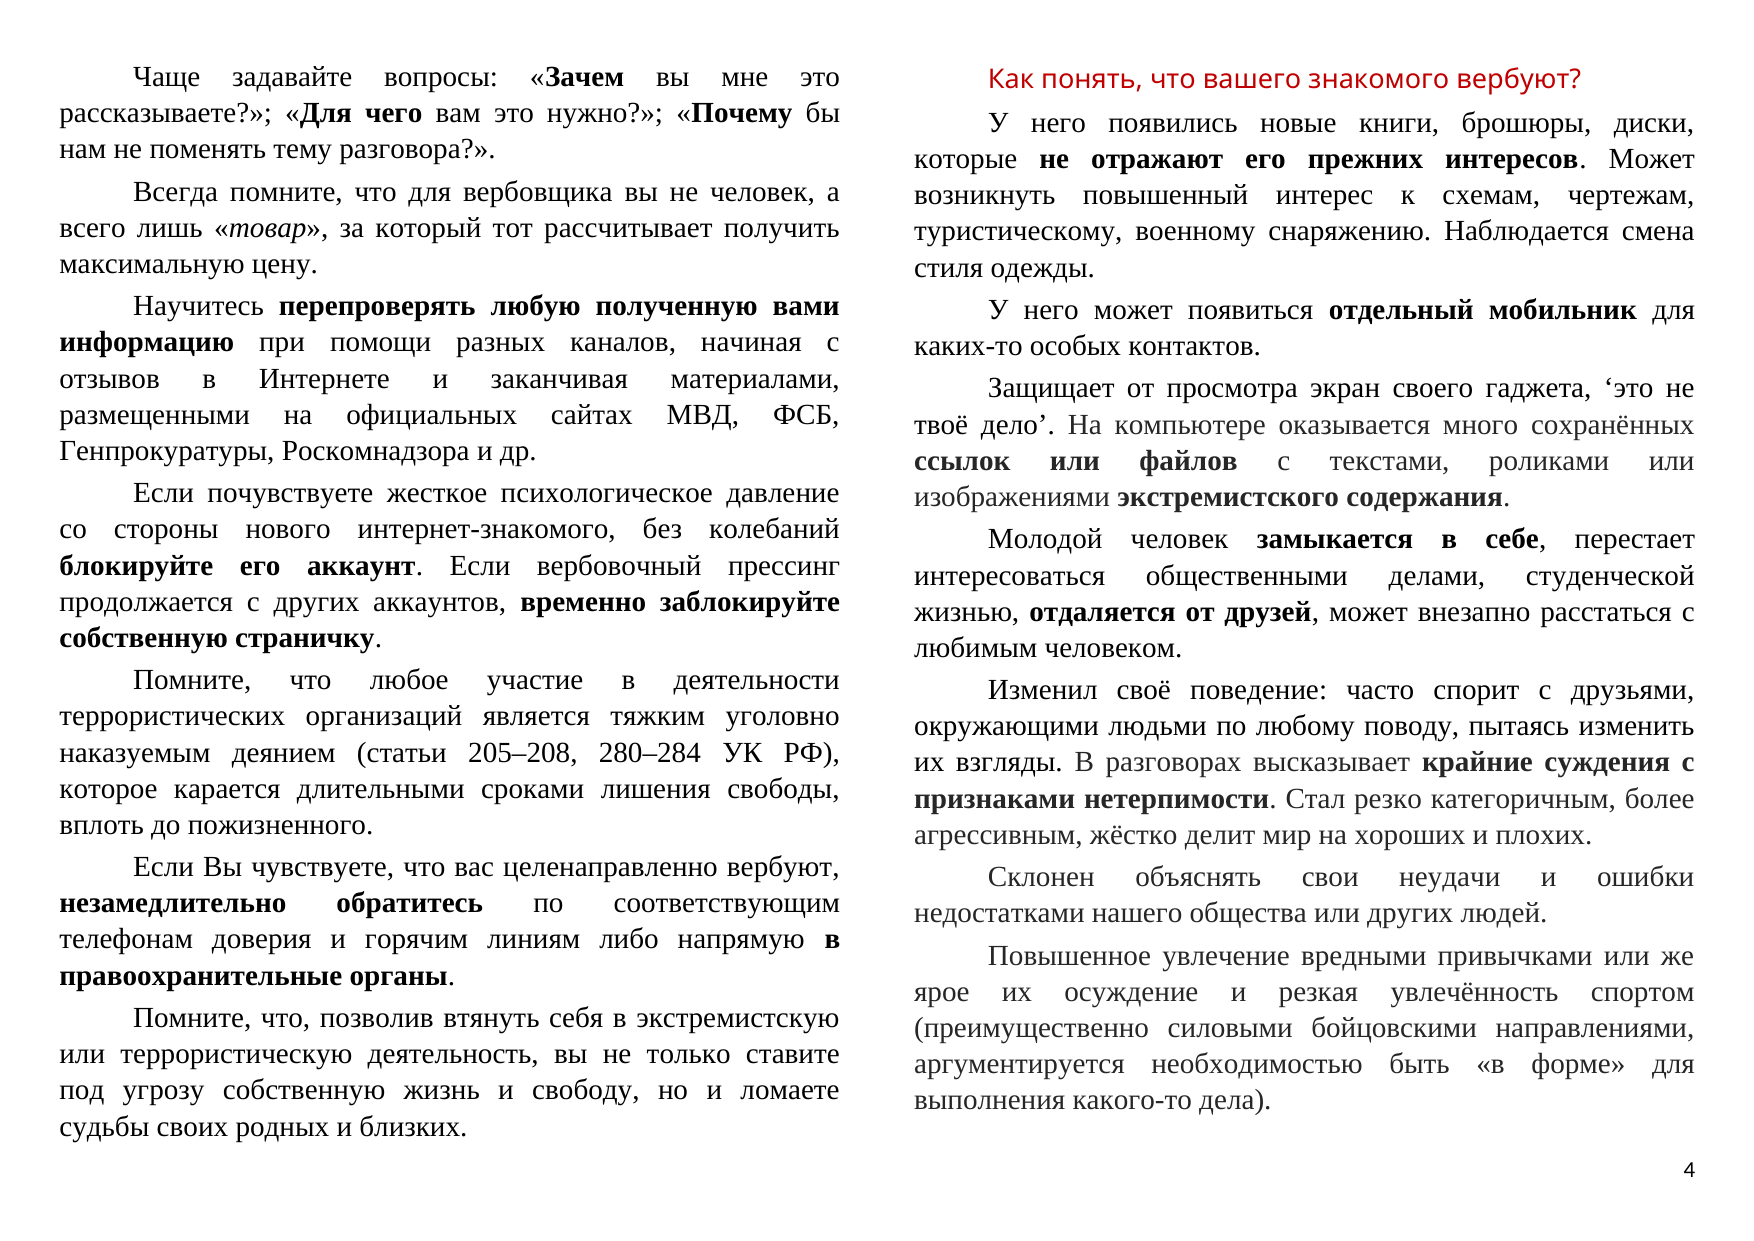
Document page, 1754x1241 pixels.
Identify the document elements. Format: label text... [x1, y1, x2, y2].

text Научитесь перепроверять любую полученную вами информацию при помощи разных каналов, начиная с отзывов в Интернете и заканчивая материалами, размещенными на официальных сайтах МВД, ФСБ, Генпрокуратуры, Роскомнадзора и др. [59, 288, 840, 467]
text Защищает от просмотра экран своего гаджета, ‘это не твоё дело’. На компьютере оказывается много сохранённых ссылок или файлов с текстами, роликами или изображениями экстремистского содержания. [914, 371, 1695, 443]
text Помните, что, позволив втянуть себя в экстремистскую или террористическую деятельность, вы не только ставите под угрозу собственную жизнь и свободу, но и ломаете судьбы своих родных и близких. [59, 1000, 840, 1142]
text Изменил своё поведение: часто спорит с друзьями, окружающими людьми по любому поводу, пытаясь изменить их взгляды. В разговорах высказывает крайние суждения с признаками нетерпимости. Стал резко категоричным, более агрессивным, жёстко делит мир на хороших и плохих. [914, 814, 1695, 850]
text Молодой человек замыкается в себе, перестает интересоваться общественными делами, студенческой жизнью, отдаляется от друзей, может внезапно расстаться с любимым человеком. [914, 521, 1695, 663]
text Как понять, что вашего знакомого вербуют? [914, 59, 1695, 96]
text Повышенное увлечение вредными привычками или же ярое их осуждение и резкая увлечённость спортом (преимущественно силовыми бойцовскими направлениями, аргументируется необходимостью быть «в форме» для выполнения какого-то дела). [914, 1080, 1695, 1116]
text Защищает от просмотра экран своего гаджета, ‘это не твоё дело’. На компьютере оказывается много сохранённых ссылок или файлов с текстами, роликами или изображениями экстремистского содержания. [914, 476, 1695, 513]
text Повышенное увлечение вредными привычками или же ярое их осуждение и резкая увлечённость спортом (преимущественно силовыми бойцовскими направлениями, аргументируется необходимостью быть «в форме» для выполнения какого-то дела). [914, 938, 1695, 974]
text Помните, что любое участие в деятельности террористических организаций является тяжким уголовно наказуемым деянием (статьи 205–208, 280–284 УК РФ), которое карается длительными сроками лишения свободы, вплоть до пожизненного. [59, 662, 840, 841]
text Всегда помните, что для вербовщика вы не человек, а всего лишь «товар», за который тот рассчитывает получить максимальную цену. [59, 174, 840, 279]
text Если Вы чувствуете, что вас целенаправленно вербуют, незамедлительно обратитесь по соответствующим телефонам доверия и горячим линиям либо напрямую в правоохранительные органы. [59, 849, 840, 991]
text У него появились новые книги, брошюры, диски, которые не отражают его прежних интересов. Может возникнуть повышенный интерес к схемам, чертежам, туристическому, военному снаряжению. Наблюдается смена стиля одежды. [914, 105, 1695, 283]
text Чаще задавайте вопросы: «Зачем вы мне это рассказываете?»; «Для чего вам это нужно?»; «Почему бы нам не поменять тему разговора?». [59, 59, 840, 165]
text Если почувствуете жесткое психологическое давление со стороны нового интернет-знакомого, без колебаний блокируйте его аккаунт. Если вербовочный прессинг продолжается с других аккаунтов, временно заблокируйте собственную страничку. [59, 475, 840, 653]
text У него может появиться отдельный мобильник для каких-то особых контактов. [914, 292, 1695, 362]
text Изменил своё поведение: часто спорит с друзьями, окружающими людьми по любому поводу, пытаясь изменить их взгляды. В разговорах высказывает крайние суждения с признаками нетерпимости. Стал резко категоричным, более агрессивным, жёстко делит мир на хороших и плохих. [914, 672, 1695, 781]
text Склонен объяснять свои неудачи и ошибки недостатками нашего общества или других людей. [914, 859, 1695, 929]
